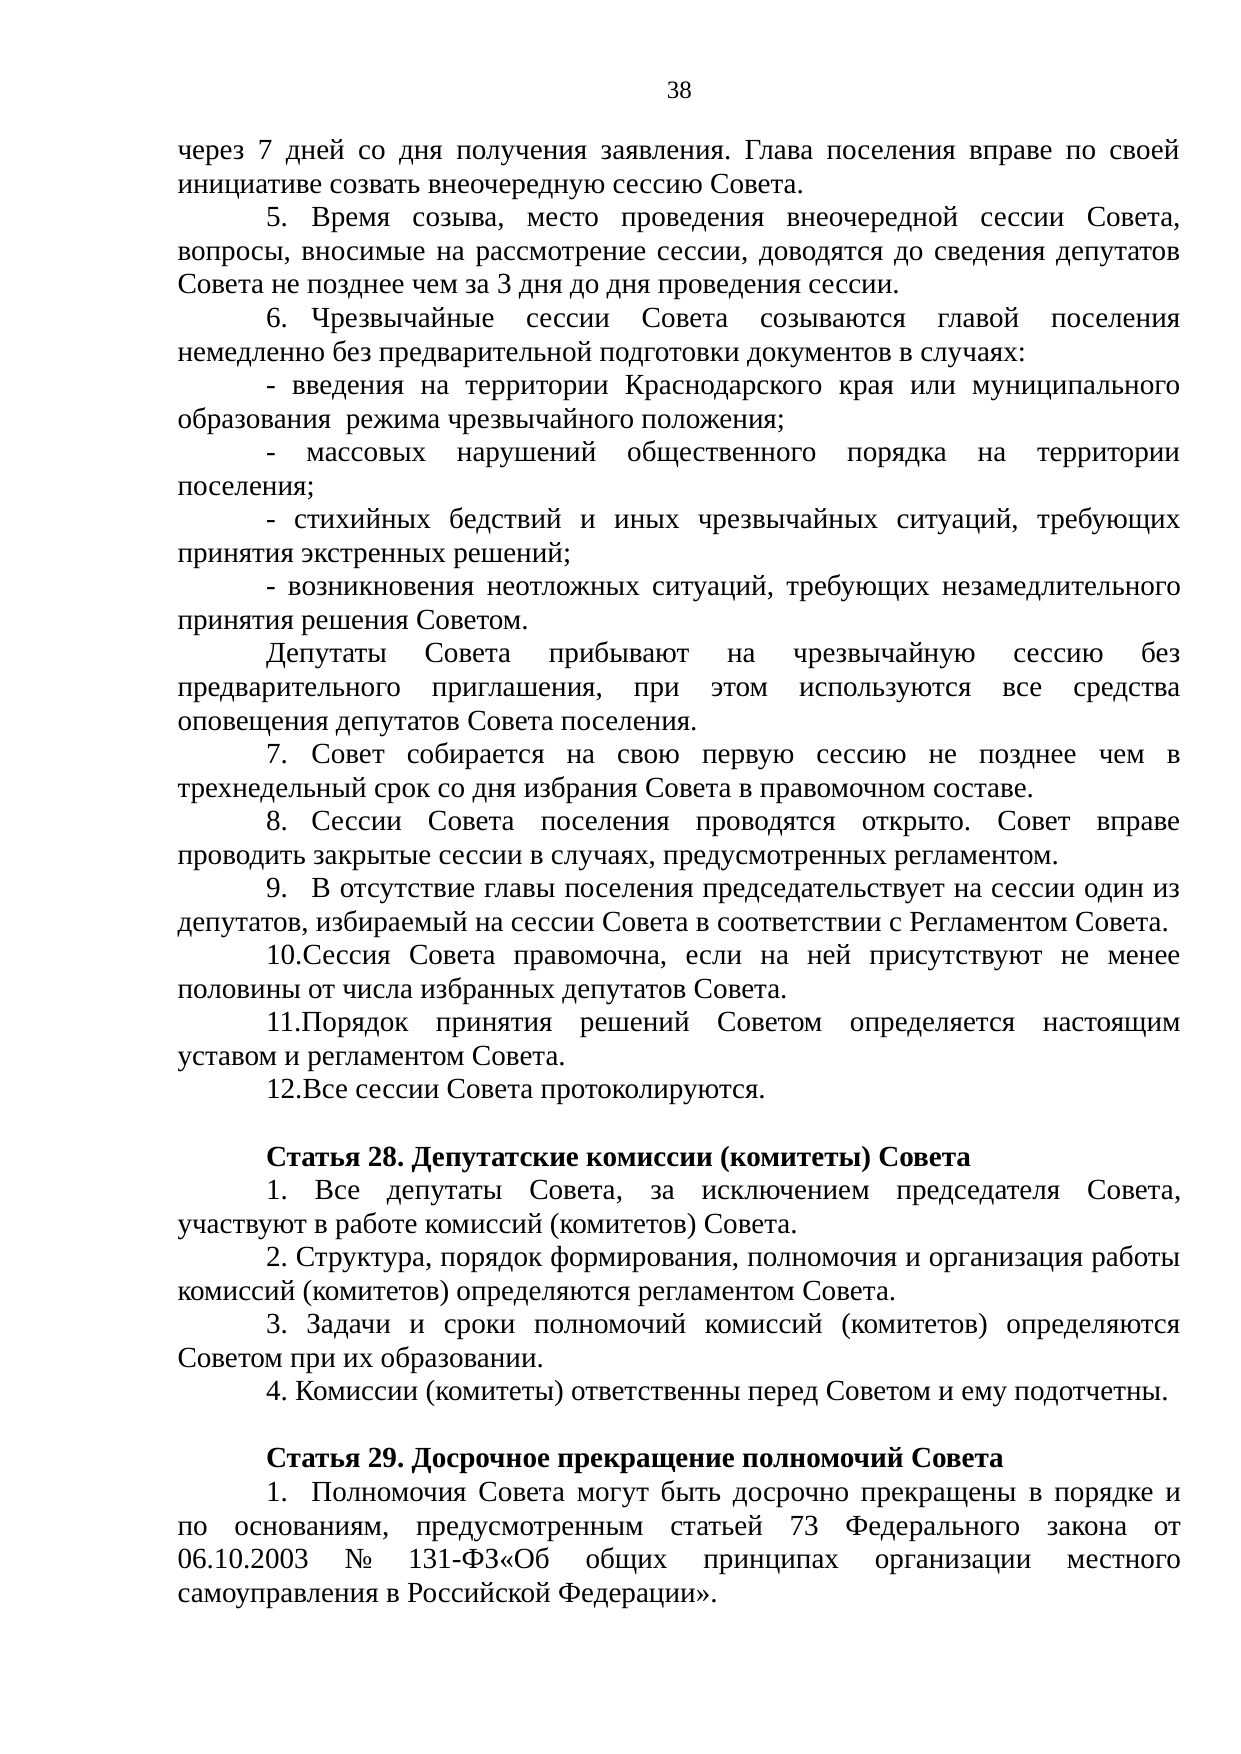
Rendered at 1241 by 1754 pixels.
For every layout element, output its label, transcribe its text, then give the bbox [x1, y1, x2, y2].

text 3. Задачи и сроки полномочий комиссий (комитетов) определяются Советом при их образовании. [177, 1306, 1181, 1373]
list Совет собирается на свою первую сессию не позднее чем в трехнедельный срок со дня избрания Совета в правомочном составе. [177, 736, 1181, 803]
text 10.Сессия Совета правомочна, если на ней присутствуют не менее половины от числа избранных депутатов Совета. [177, 937, 1181, 1004]
text 11.Порядок принятия решений Советом определяется настоящим уставом и регламентом Совета. [177, 1004, 1181, 1072]
list Время созыва, место проведения внеочередной сессии Совета, вопросы, вносимые на рассмотрение сессии, доводятся до сведения депутатов Совета не позднее чем за 3 дня до дня проведения сессии. [177, 199, 1181, 300]
text - массовых нарушений общественного порядка на территории поселения; [177, 434, 1181, 501]
list Чрезвычайные сессии Совета созываются главой поселения немедленно без предварительной подготовки документов в случаях: [177, 300, 1181, 367]
list Полномочия Совета могут быть досрочно прекращены в порядке и по основаниям, предусмотренным статьей 73 Федерального закона от 06.10.2003 № 131-ФЗ«Об общих принципах организации местного самоуправления в Российской Федерации». [177, 1474, 1181, 1608]
text 4. Комиссии (комитеты) ответственны перед Советом и ему подотчетны. [177, 1373, 1181, 1407]
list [177, 132, 1181, 199]
subtitle Статья 28. Депутатские комиссии (комитеты) Совета [177, 1139, 1181, 1172]
list Сессии Совета поселения проводятся открыто. Совет вправе проводить закрытые сессии в случаях, предусмотренных регламентом. [177, 803, 1181, 870]
text - возникновения неотложных ситуаций, требующих незамедлительного принятия решения Советом. [177, 568, 1181, 636]
text 12.Все сессии Совета протоколируются. [177, 1072, 1181, 1105]
text 1. Все депутаты Совета, за исключением председателя Совета, участвуют в работе комиссий (комитетов) Совета. [177, 1172, 1181, 1239]
text - стихийных бедствий и иных чрезвычайных ситуаций, требующих принятия экстренных решений; [177, 501, 1181, 568]
text 2. Структура, порядок формирования, полномочия и организация работы комиссий (комитетов) определяются регламентом Совета. [177, 1239, 1181, 1306]
text Статья 29. Досрочное прекращение полномочий Совета [177, 1441, 1181, 1474]
text - введения на территории Краснодарского края или муниципального образования режима чрезвычайного положения; [177, 367, 1181, 434]
list В отсутствие главы поселения председательствует на сессии один из депутатов, избираемый на сессии Совета в соответствии с Регламентом Совета. [177, 870, 1181, 937]
text Депутаты Совета прибывают на чрезвычайную сессию без предварительного приглашения, при этом используются все средства оповещения депутатов Совета поселения. [177, 636, 1181, 736]
